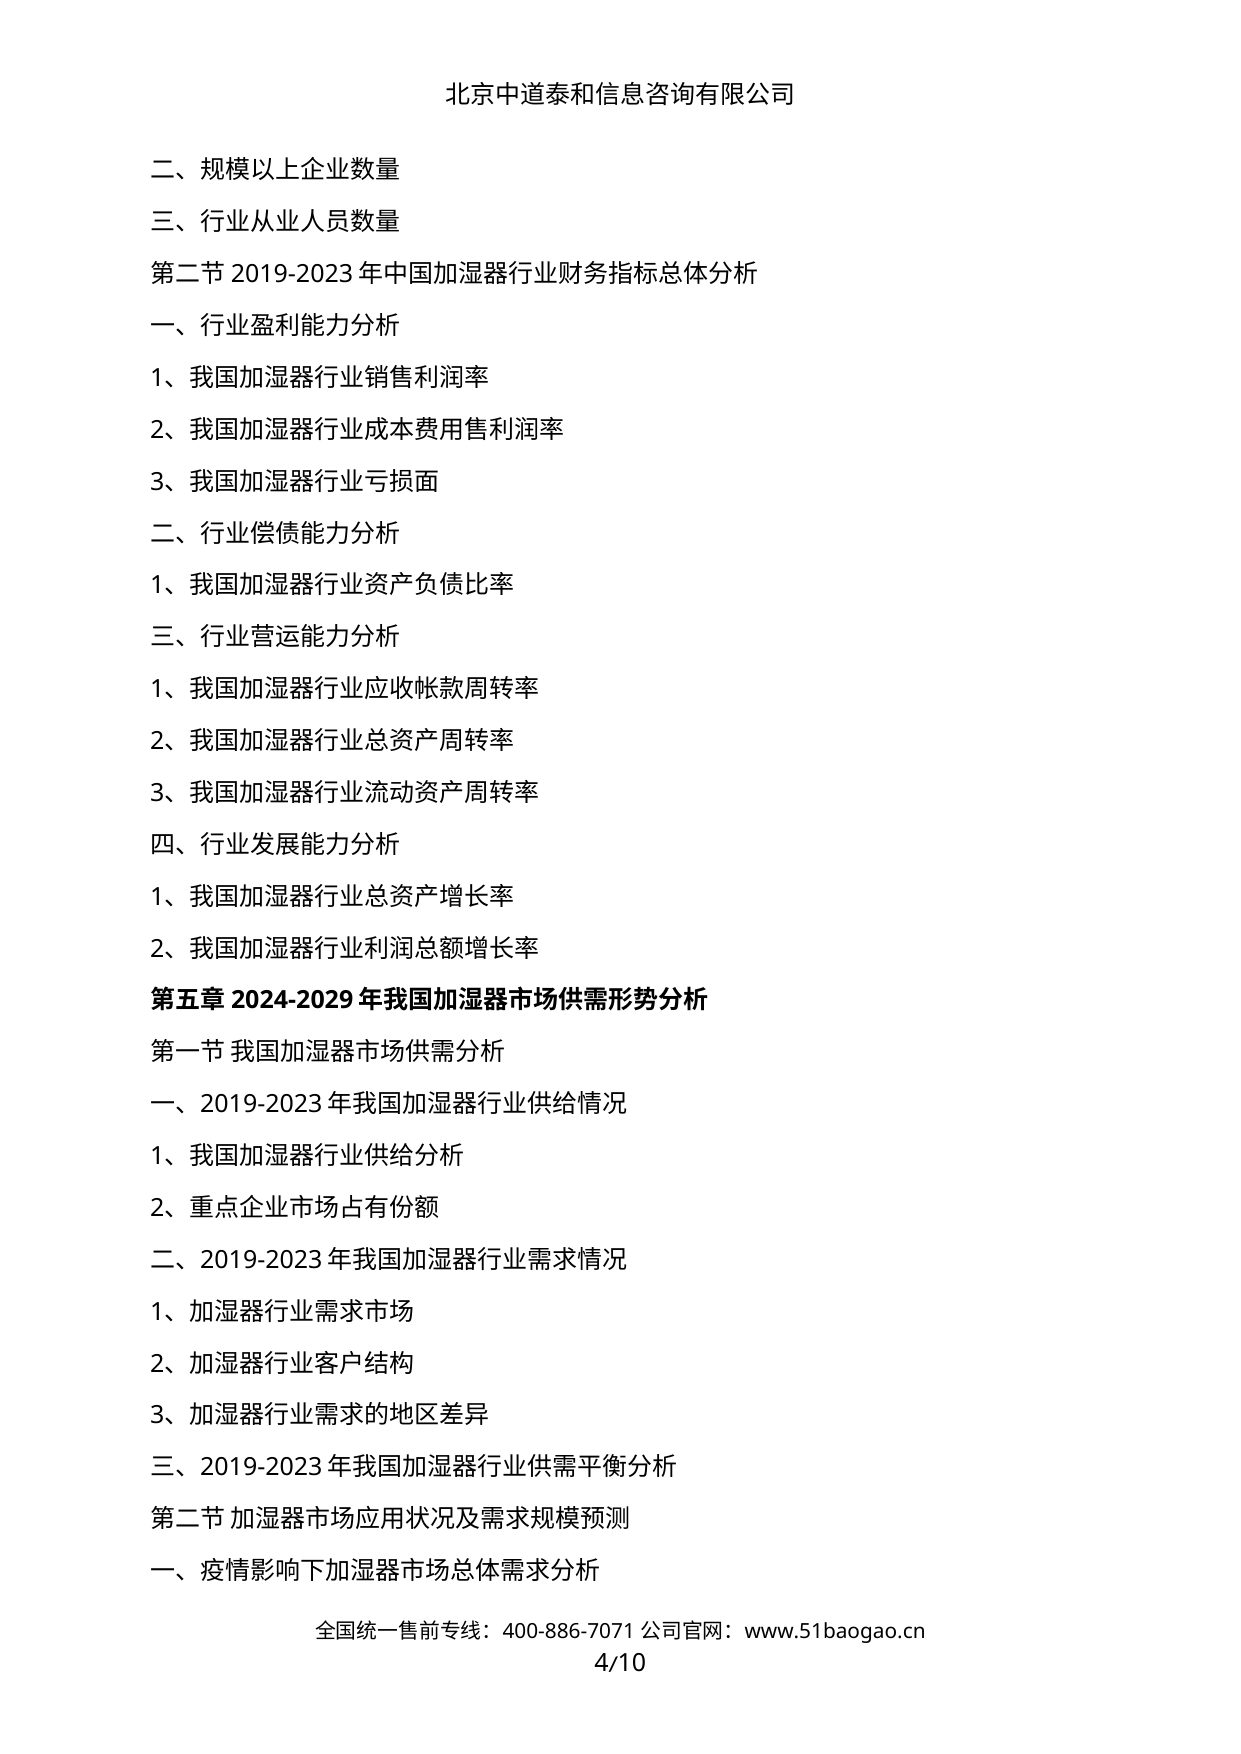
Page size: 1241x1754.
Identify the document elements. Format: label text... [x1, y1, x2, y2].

text 2、我国加湿器行业利润总额增长率 [150, 928, 1090, 964]
text 二、行业偿债能力分析 [150, 513, 1090, 549]
text 二、规模以上企业数量 [150, 150, 1090, 186]
text 1、我国加湿器行业销售利润率 [150, 357, 1090, 394]
text 3、加湿器行业需求的地区差异 [150, 1395, 1090, 1431]
text 三、行业营运能力分析 [150, 617, 1090, 653]
text 第五章 2024-2029年我国加湿器市场供需形势分析 [150, 980, 1090, 1016]
text 三、2019-2023年我国加湿器行业供需平衡分析 [150, 1447, 1090, 1483]
text 2、加湿器行业客户结构 [150, 1343, 1090, 1379]
text 1、加湿器行业需求市场 [150, 1291, 1090, 1327]
text 2、我国加湿器行业总资产周转率 [150, 721, 1090, 757]
text 2、重点企业市场占有份额 [150, 1187, 1090, 1224]
text 1、我国加湿器行业资产负债比率 [150, 565, 1090, 601]
text 一、行业盈利能力分析 [150, 306, 1090, 342]
text 2、我国加湿器行业成本费用售利润率 [150, 409, 1090, 446]
text 一、2019-2023年我国加湿器行业供给情况 [150, 1084, 1090, 1120]
text 1、我国加湿器行业总资产增长率 [150, 876, 1090, 912]
text 第一节 我国加湿器市场供需分析 [150, 1032, 1090, 1068]
text 1、我国加湿器行业应收帐款周转率 [150, 669, 1090, 705]
text 第二节 加湿器市场应用状况及需求规模预测 [150, 1499, 1090, 1535]
text 3、我国加湿器行业亏损面 [150, 461, 1090, 497]
text 1、我国加湿器行业供给分析 [150, 1136, 1090, 1172]
text 四、行业发展能力分析 [150, 824, 1090, 861]
text 二、2019-2023年我国加湿器行业需求情况 [150, 1239, 1090, 1276]
text 一、疫情影响下加湿器市场总体需求分析 [150, 1551, 1090, 1587]
text 三、行业从业人员数量 [150, 202, 1090, 238]
text 3、我国加湿器行业流动资产周转率 [150, 772, 1090, 809]
text 第二节 2019-2023年中国加湿器行业财务指标总体分析 [150, 254, 1090, 290]
